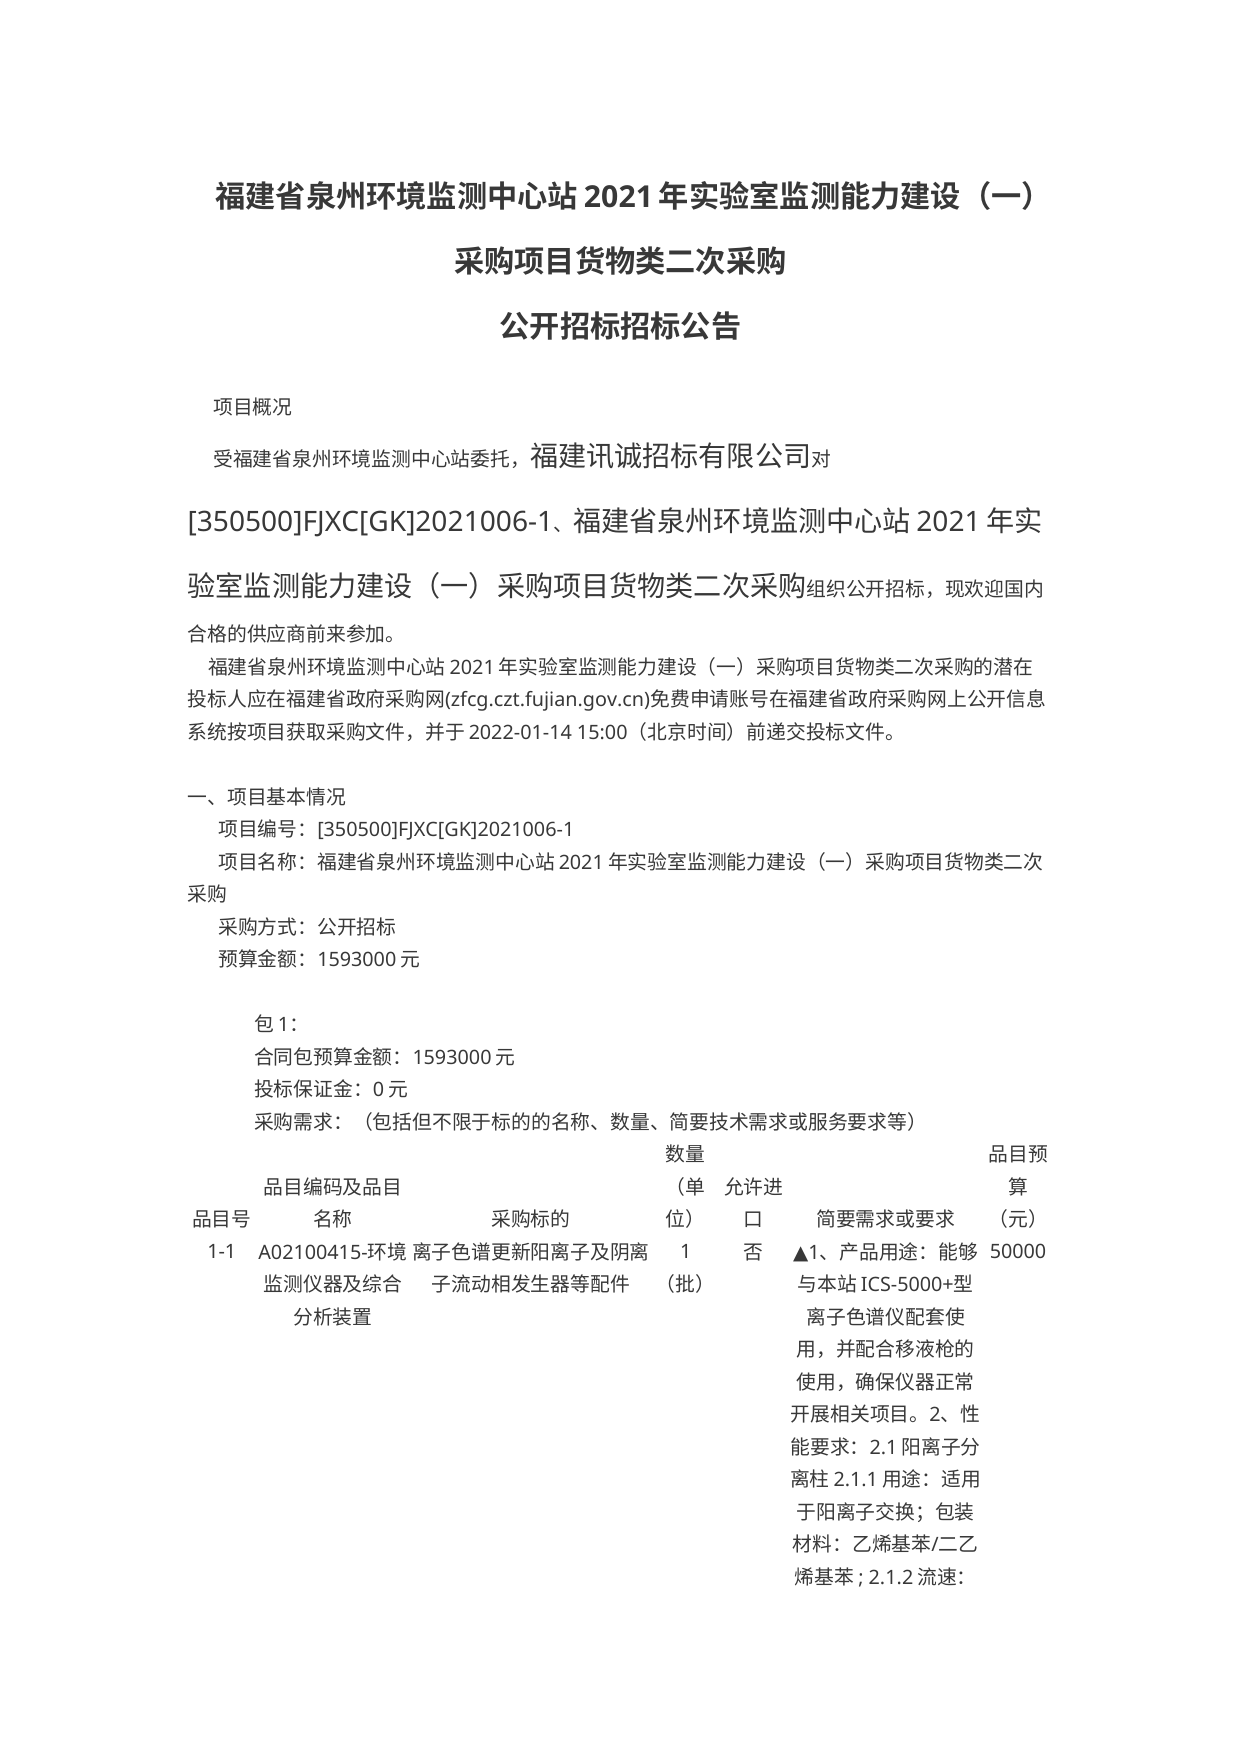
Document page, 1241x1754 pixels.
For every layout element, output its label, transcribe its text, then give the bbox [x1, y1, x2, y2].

table_header 简要需求或要求 [788, 1137, 983, 1234]
table_header 允许进口 [720, 1137, 788, 1234]
table_header 品目号 [188, 1137, 255, 1234]
table_header 品目编码及品目名称 [255, 1137, 410, 1234]
table_cell 1（批） [651, 1235, 719, 1592]
table_cell 离子色谱更新阳离子及阴离子流动相发生器等配件 [410, 1235, 651, 1592]
table_cell 否 [720, 1235, 788, 1592]
table_cell 1-1 [188, 1235, 255, 1592]
text 项目概况 受福建省泉州环境监测中心站委托，福建讯诚招标有限公司对[350500]FJXC[GK]2021006-1、福建省泉州环境监测中心站2021年实验室监测能力建设（一）采购项目货物类二次采购组织公开招标，现欢迎国内合格的供应商前来参加。 福建省泉州环境监测中心站2021年实验室监测能力建设（一）采购项目货物类二次采购的潜在投标人应在福建省政府采购网(zfcg.czt.fujian.gov.cn)免费申请账号在福建省政府采购网上公开信息系统按项目获取采购文件，并于2022-01-14 15:00（北京时间）前递交投标文件。 一、项目基本情况 项目编号：[350500]FJXC[GK]2021006-1 项目名称：福建省泉州环境监测中心站2021年实验室监测能力建设（一）采购项目货物类二次采购 采购方式：公开招标 预算金额：1593000元 包1： 合同包预算金额：1593000元 投标保证金：0元 采购需求：（包括但不限于标的的名称、数量、简要技术需求或服务要求等） [187, 389, 1053, 1137]
text 福建省泉州环境监测中心站2021年实验室监测能力建设（一）采购项目货物类二次采购 公开招标招标公告 [187, 162, 1053, 389]
table_header 数量（单位） [651, 1137, 719, 1234]
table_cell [788, 1235, 983, 1592]
table_cell A02100415-环境监测仪器及综合分析装置 [255, 1235, 410, 1592]
table_header 采购标的 [410, 1137, 651, 1234]
table_header 品目预算（元） [983, 1137, 1053, 1234]
table_cell 50000 [983, 1235, 1053, 1592]
